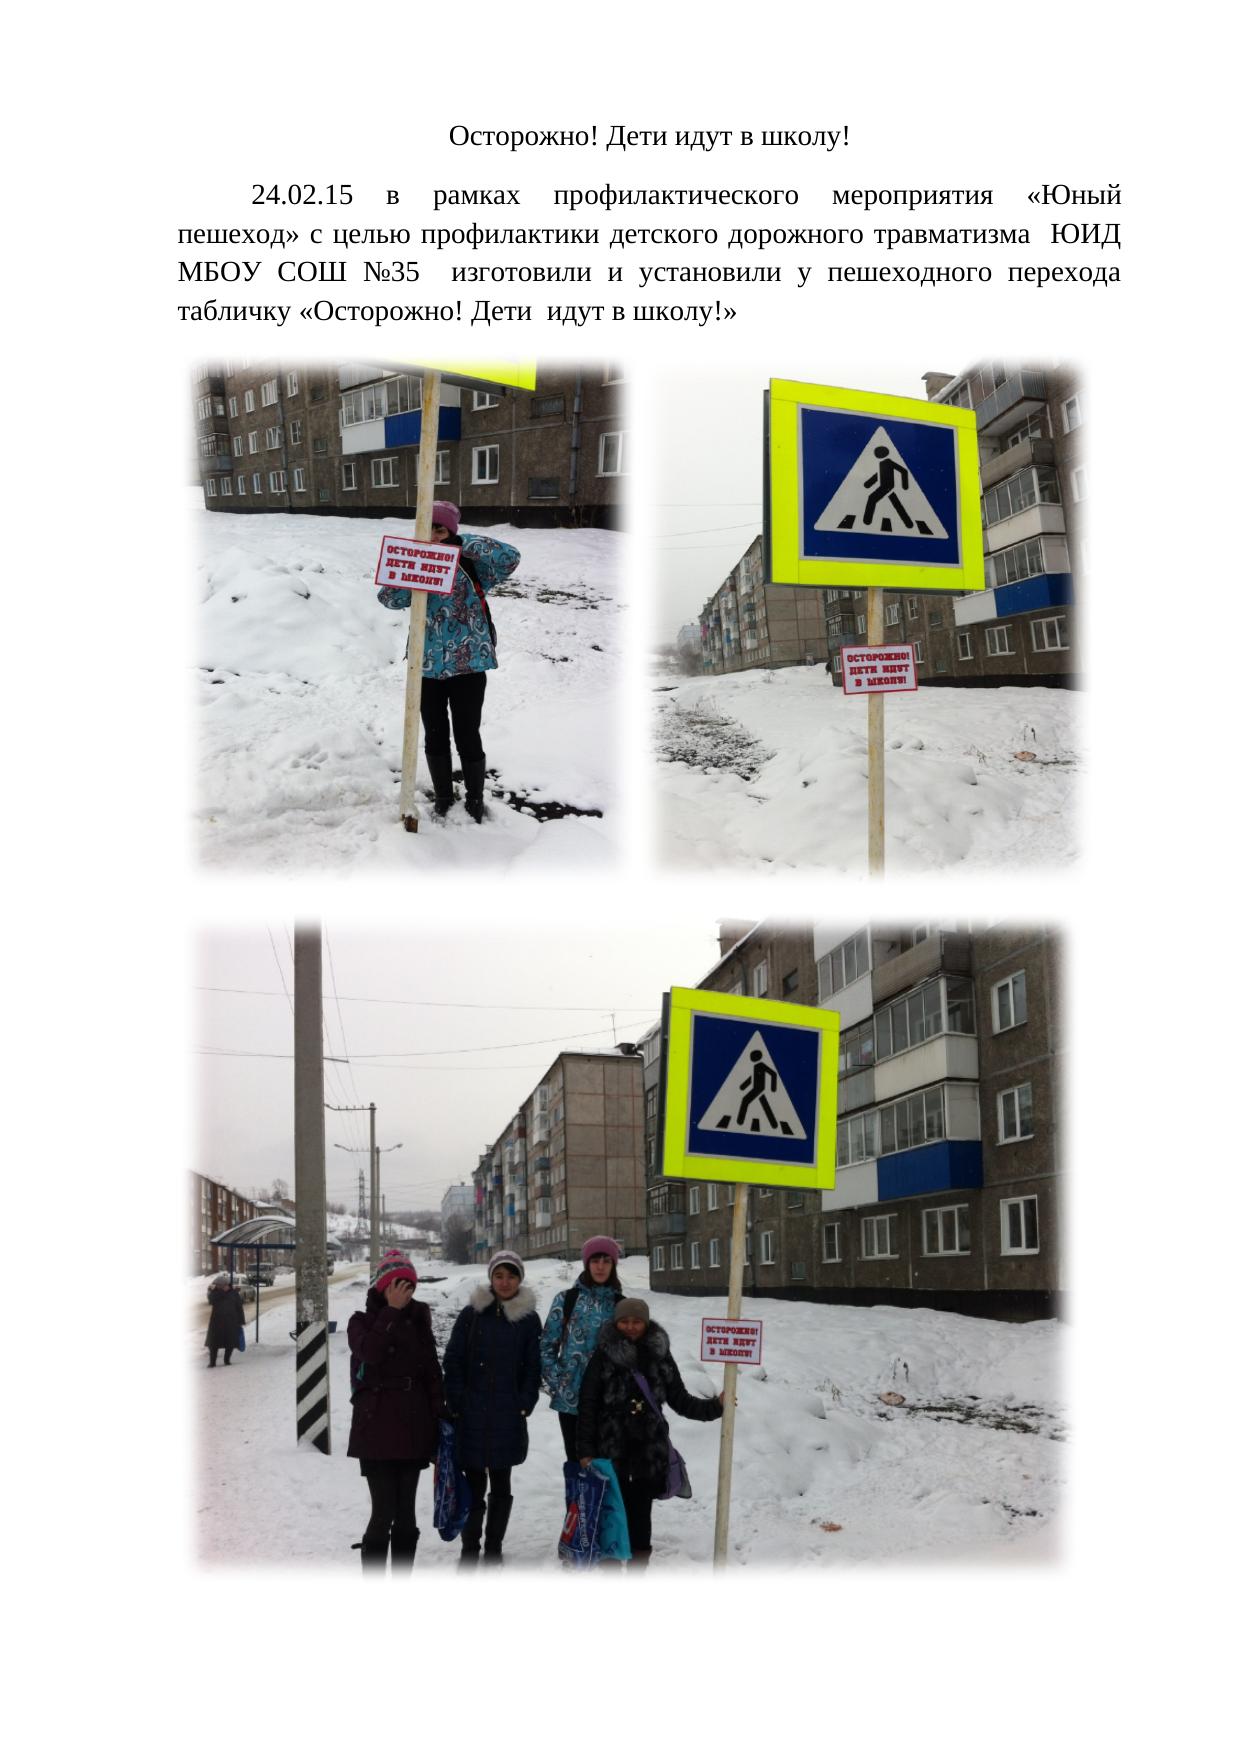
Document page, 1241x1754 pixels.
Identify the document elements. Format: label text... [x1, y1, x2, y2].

picture [210, 382, 607, 859]
text 24.02.15 в рамках профилактического мероприятия «Юный пешеход» с целью профилактики детского дорожного травматизма ЮИД МБОУ СОШ №35 изготовили и установили у пешеходного перехода табличку «Осторожно! Дети идут в школу!» [177, 177, 1122, 327]
picture [668, 382, 1064, 859]
text Осторожно! Дети идут в школу! [177, 118, 1122, 152]
picture [209, 941, 1050, 1555]
